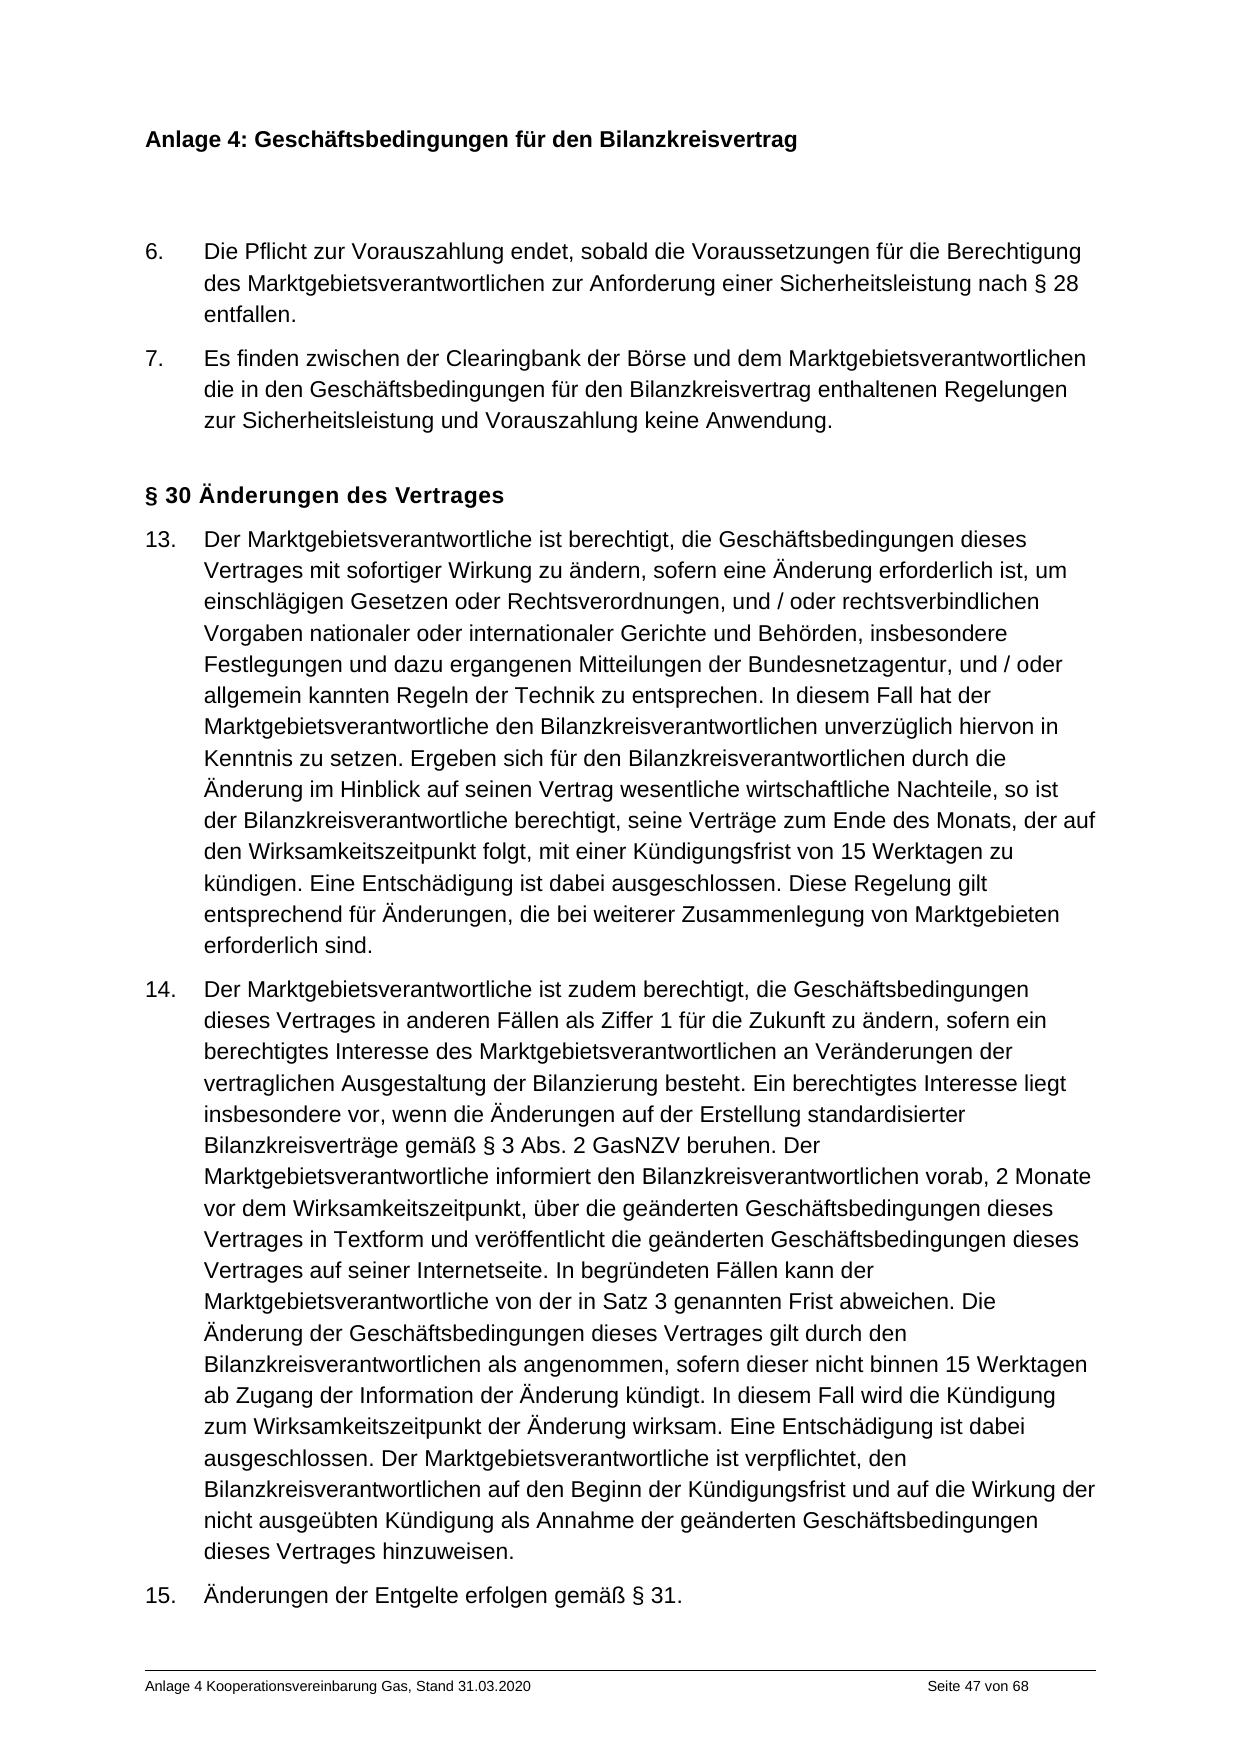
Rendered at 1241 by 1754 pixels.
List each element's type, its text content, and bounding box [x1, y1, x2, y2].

subtitle § 30 Änderungen des Vertrages [145, 477, 1096, 508]
list Der Marktgebietsverantwortliche ist berechtigt, die Geschäftsbedingungen dieses Vertrages mit sofortiger Wirkung zu ändern, sofern eine Änderung erforderlich ist, um einschlägigen Gesetzen oder Rechtsverordnungen, und / oder rechtsverbindlichen Vorgaben nationaler oder internationaler Gerichte und Behörden, insbesondere Festlegungen und dazu ergangenen Mitteilungen der Bundesnetzagentur, und / oder allgemein kannten Regeln der Technik zu entsprechen. In diesem Fall hat der Marktgebietsverantwortliche den Bilanzkreisverantwortlichen unverzüglich hiervon in Kenntnis zu setzen. Ergeben sich für den Bilanzkreisverantwortlichen durch die Änderung im Hinblick auf seinen Vertrag wesentliche wirtschaftliche Nachteile, so ist der Bilanzkreisverantwortliche berechtigt, seine Verträge zum Ende des Monats, der auf den Wirksamkeitszeitpunkt folgt, mit einer Kündigungsfrist von 15 Werktagen zu kündigen. Eine Entschädigung ist dabei ausgeschlossen. Diese Regelung gilt entsprechend für Änderungen, die bei weiterer Zusammenlegung von Marktgebieten erforderlich sind. [145, 521, 1096, 958]
list Es finden zwischen der Clearingbank der Börse und dem Marktgebietsverantwortlichen die in den Geschäftsbedingungen für den Bilanzkreisvertrag enthaltenen Regelungen zur Sicherheitsleistung und Vorauszahlung keine Anwendung. [145, 339, 1096, 433]
list Der Marktgebietsverantwortliche ist zudem berechtigt, die Geschäftsbedingungen dieses Vertrages in anderen Fällen als Ziffer 1 für die Zukunft zu ändern, sofern ein berechtigtes Interesse des Marktgebietsverantwortlichen an Veränderungen der vertraglichen Ausgestaltung der Bilanzierung besteht. Ein berechtigtes Interesse liegt insbesondere vor, wenn die Änderungen auf der Erstellung standardisierter Bilanzkreisverträge gemäß § 3 Abs. 2 GasNZV beruhen. Der Marktgebietsverantwortliche informiert den Bilanzkreisverantwortlichen vorab, 2 Monate vor dem Wirksamkeitszeitpunkt, über die geänderten Geschäftsbedingungen dieses Vertrages in Textform und veröffentlicht die geänderten Geschäftsbedingungen dieses Vertrages auf seiner Internetseite. In begründeten Fällen kann der Marktgebietsverantwortliche von der in Satz 3 genannten Frist abweichen. Die Änderung der Geschäftsbedingungen dieses Vertrages gilt durch den Bilanzkreisverantwortlichen als angenommen, sofern dieser nicht binnen 15 Werktagen ab Zugang der Information der Änderung kündigt. In diesem Fall wird die Kündigung zum Wirksamkeitszeitpunkt der Änderung wirksam. Eine Entschädigung ist dabei ausgeschlossen. Der Marktgebietsverantwortliche ist verpflichtet, den Bilanzkreisverantwortlichen auf den Beginn der Kündigungsfrist und auf die Wirkung der nicht ausgeübten Kündigung als Annahme der geänderten Geschäftsbedingungen dieses Vertrages hinzuweisen. [145, 971, 1096, 1564]
list Die Pflicht zur Vorauszahlung endet, sobald die Voraussetzungen für die Berechtigung des Marktgebietsverantwortlichen zur Anforderung einer Sicherheitsleistung nach § 28 entfallen. [145, 233, 1096, 327]
list Änderungen der Entgelte erfolgen gemäß § 31. [145, 1577, 1096, 1608]
